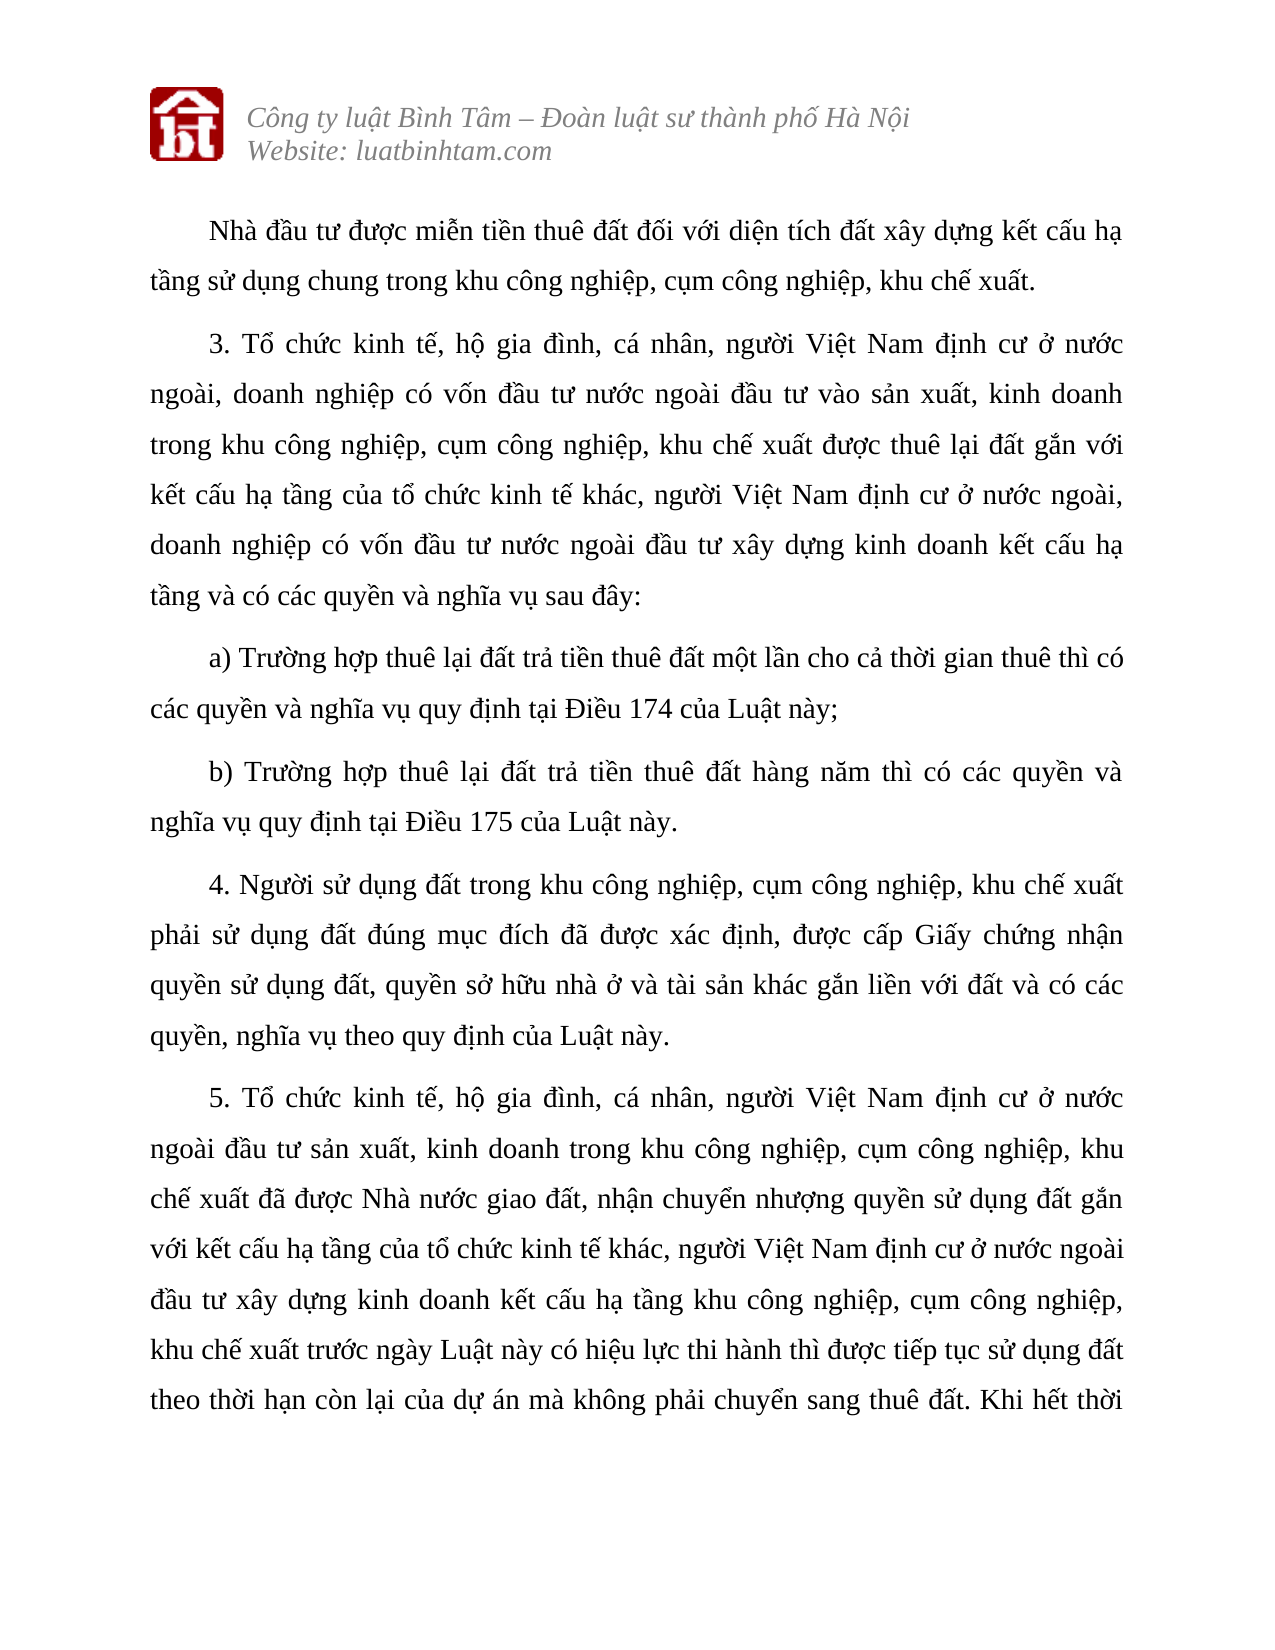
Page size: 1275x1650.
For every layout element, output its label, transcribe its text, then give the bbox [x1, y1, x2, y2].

text 4. Người sử dụng đất trong khu công nghiệp, cụm công nghiệp, khu chế xuất phải sử dụng đất đúng mục đích đã được xác định, được cấp Giấy chứng nhận quyền sử dụng đất, quyền sở hữu nhà ở và tài sản khác gắn liền với đất và có các quyền, nghĩa vụ theo quy định của Luật này. [150, 867, 1125, 1051]
text b) Trường hợp thuê lại đất trả tiền thuê đất hàng năm thì có các quyền và nghĩa vụ quy định tại Điều 175 của Luật này. [150, 754, 1125, 838]
text a) Trường hợp thuê lại đất trả tiền thuê đất một lần cho cả thời gian thuê thì có các quyền và nghĩa vụ quy định tại Điều 174 của Luật này; [150, 641, 1125, 724]
picture [150, 87, 224, 161]
text Nhà đầu tư được miễn tiền thuê đất đối với diện tích đất xây dựng kết cấu hạ tầng sử dụng chung trong khu công nghiệp, cụm công nghiệp, khu chế xuất. [150, 213, 1125, 297]
text 3. Tổ chức kinh tế, hộ gia đình, cá nhân, người Việt Nam định cư ở nước ngoài, doanh nghiệp có vốn đầu tư nước ngoài đầu tư vào sản xuất, kinh doanh trong khu công nghiệp, cụm công nghiệp, khu chế xuất được thuê lại đất gắn với kết cấu hạ tầng của tổ chức kinh tế khác, người Việt Nam định cư ở nước ngoài, doanh nghiệp có vốn đầu tư nước ngoài đầu tư xây dựng kinh doanh kết cấu hạ tầng và có các quyền và nghĩa vụ sau đây: [150, 326, 1125, 611]
